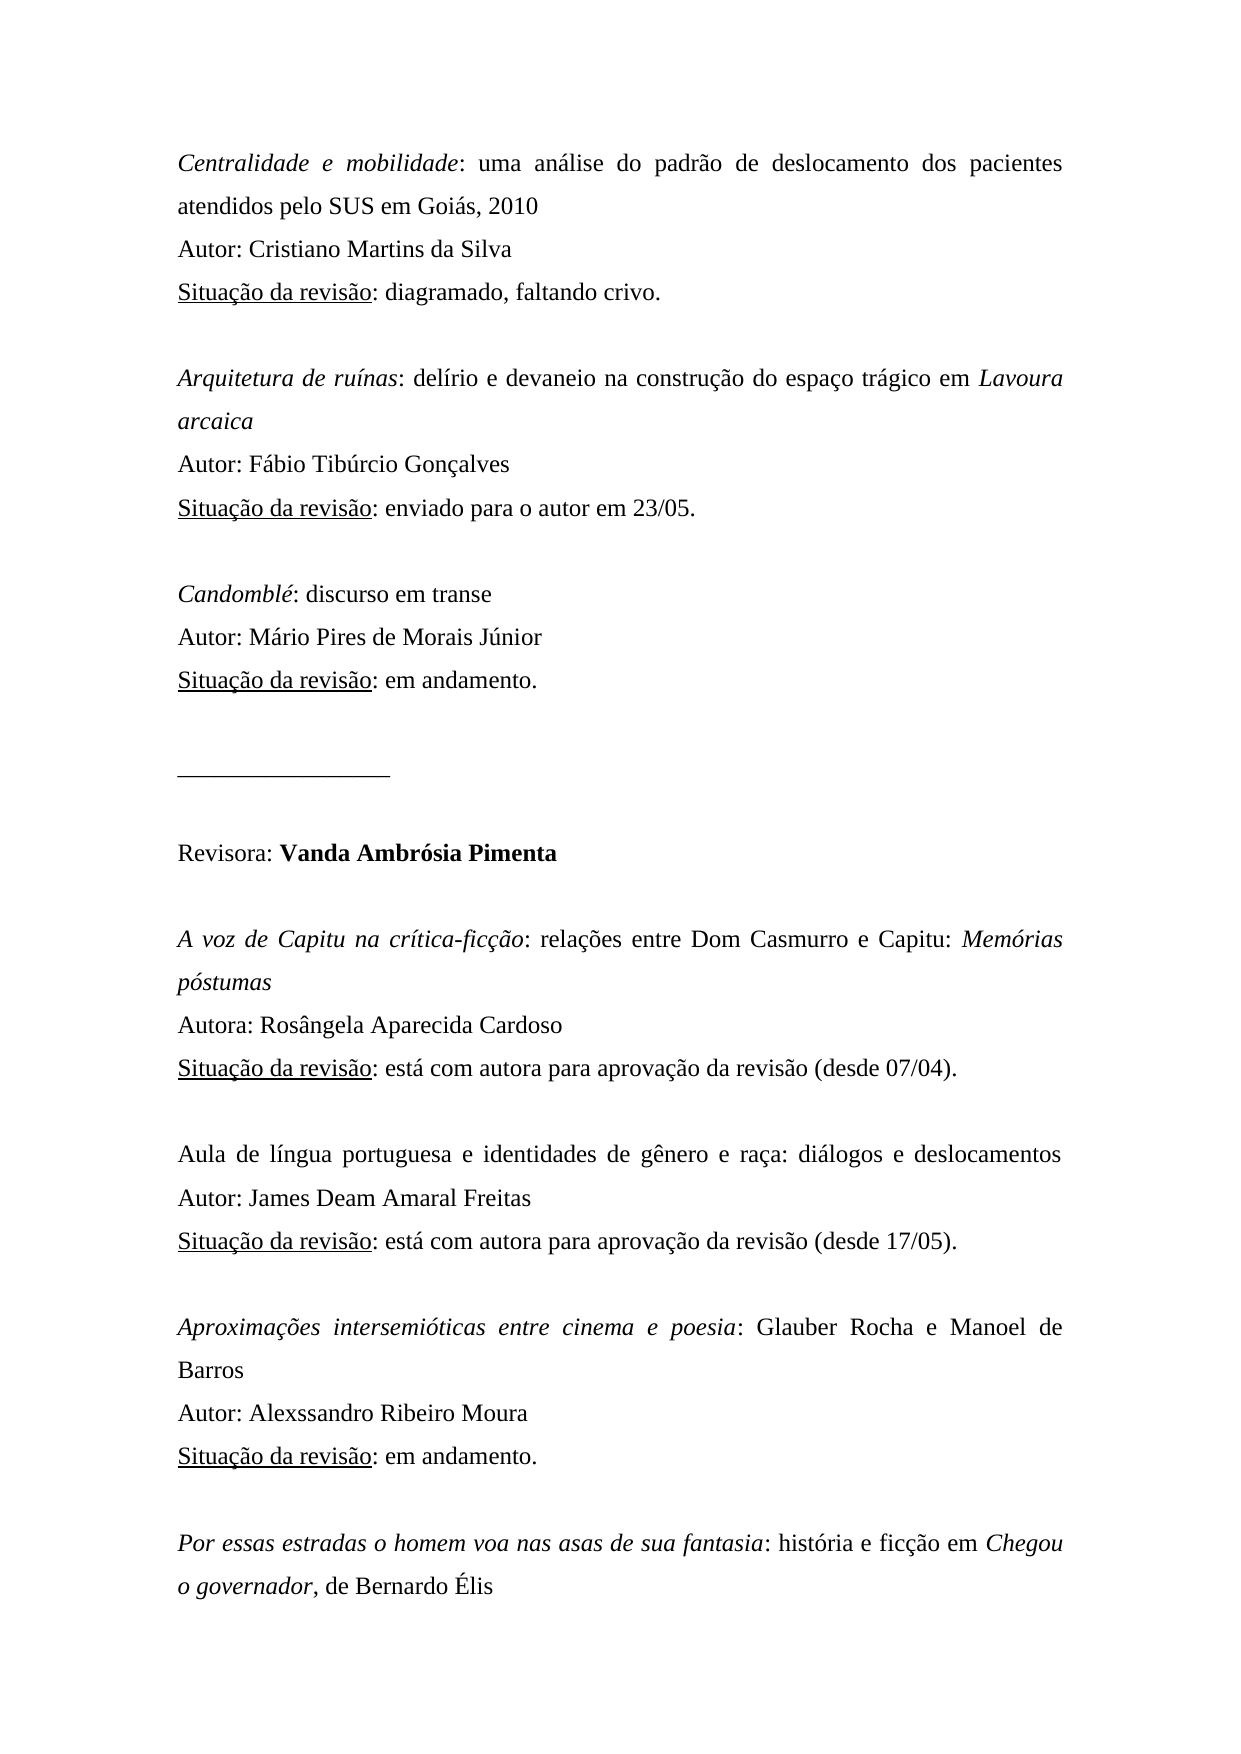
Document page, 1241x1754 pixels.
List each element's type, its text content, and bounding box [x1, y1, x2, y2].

text Autor: Fábio Tibúrcio Gonçalves [177, 449, 1063, 478]
text Situação da revisão: está com autora para aprovação da revisão (desde 17/05). [177, 1226, 1063, 1254]
text Centralidade e mobilidade: uma análise do padrão de deslocamento dos pacientes atendidos pelo SUS em Goiás, 2010 [177, 148, 1063, 219]
text Revisora: Vanda Ambrósia Pimenta [177, 838, 1063, 866]
text Autora: Rosângela Aparecida Cardoso [177, 1010, 1063, 1039]
text Situação da revisão: em andamento. [177, 1441, 1063, 1470]
text A voz de Capitu na crítica-ficção: relações entre Dom Casmurro e Capitu: Memórias póstumas [177, 924, 1063, 996]
text Autor: Mário Pires de Morais Júnior [177, 622, 1063, 651]
text Arquitetura de ruínas: delírio e devaneio na construção do espaço trágico em Lavoura arcaica [177, 363, 1063, 435]
text Candomblé: discurso em transe [177, 579, 1063, 608]
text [177, 277, 1063, 306]
text Autor: Alexssandro Ribeiro Moura [177, 1398, 1063, 1427]
text Por essas estradas o homem voa nas asas de sua fantasia: história e ficção em Chegou o governador, de Bernardo Élis [177, 1528, 1063, 1599]
text Aproximações intersemióticas entre cinema e poesia: Glauber Rocha e Manoel de Barros [177, 1312, 1063, 1384]
text Situação da revisão: em andamento. [177, 665, 1063, 694]
text Autor: Cristiano Martins da Silva [177, 234, 1063, 263]
text Aula de língua portuguesa e identidades de gênero e raça: diálogos e deslocamentos Autor: James Deam Amaral Freitas [177, 1139, 1063, 1211]
text _________________ [177, 751, 1063, 780]
text Situação da revisão: enviado para o autor em 23/05. [177, 493, 1063, 521]
text Situação da revisão: está com autora para aprovação da revisão (desde 07/04). [177, 1053, 1063, 1082]
